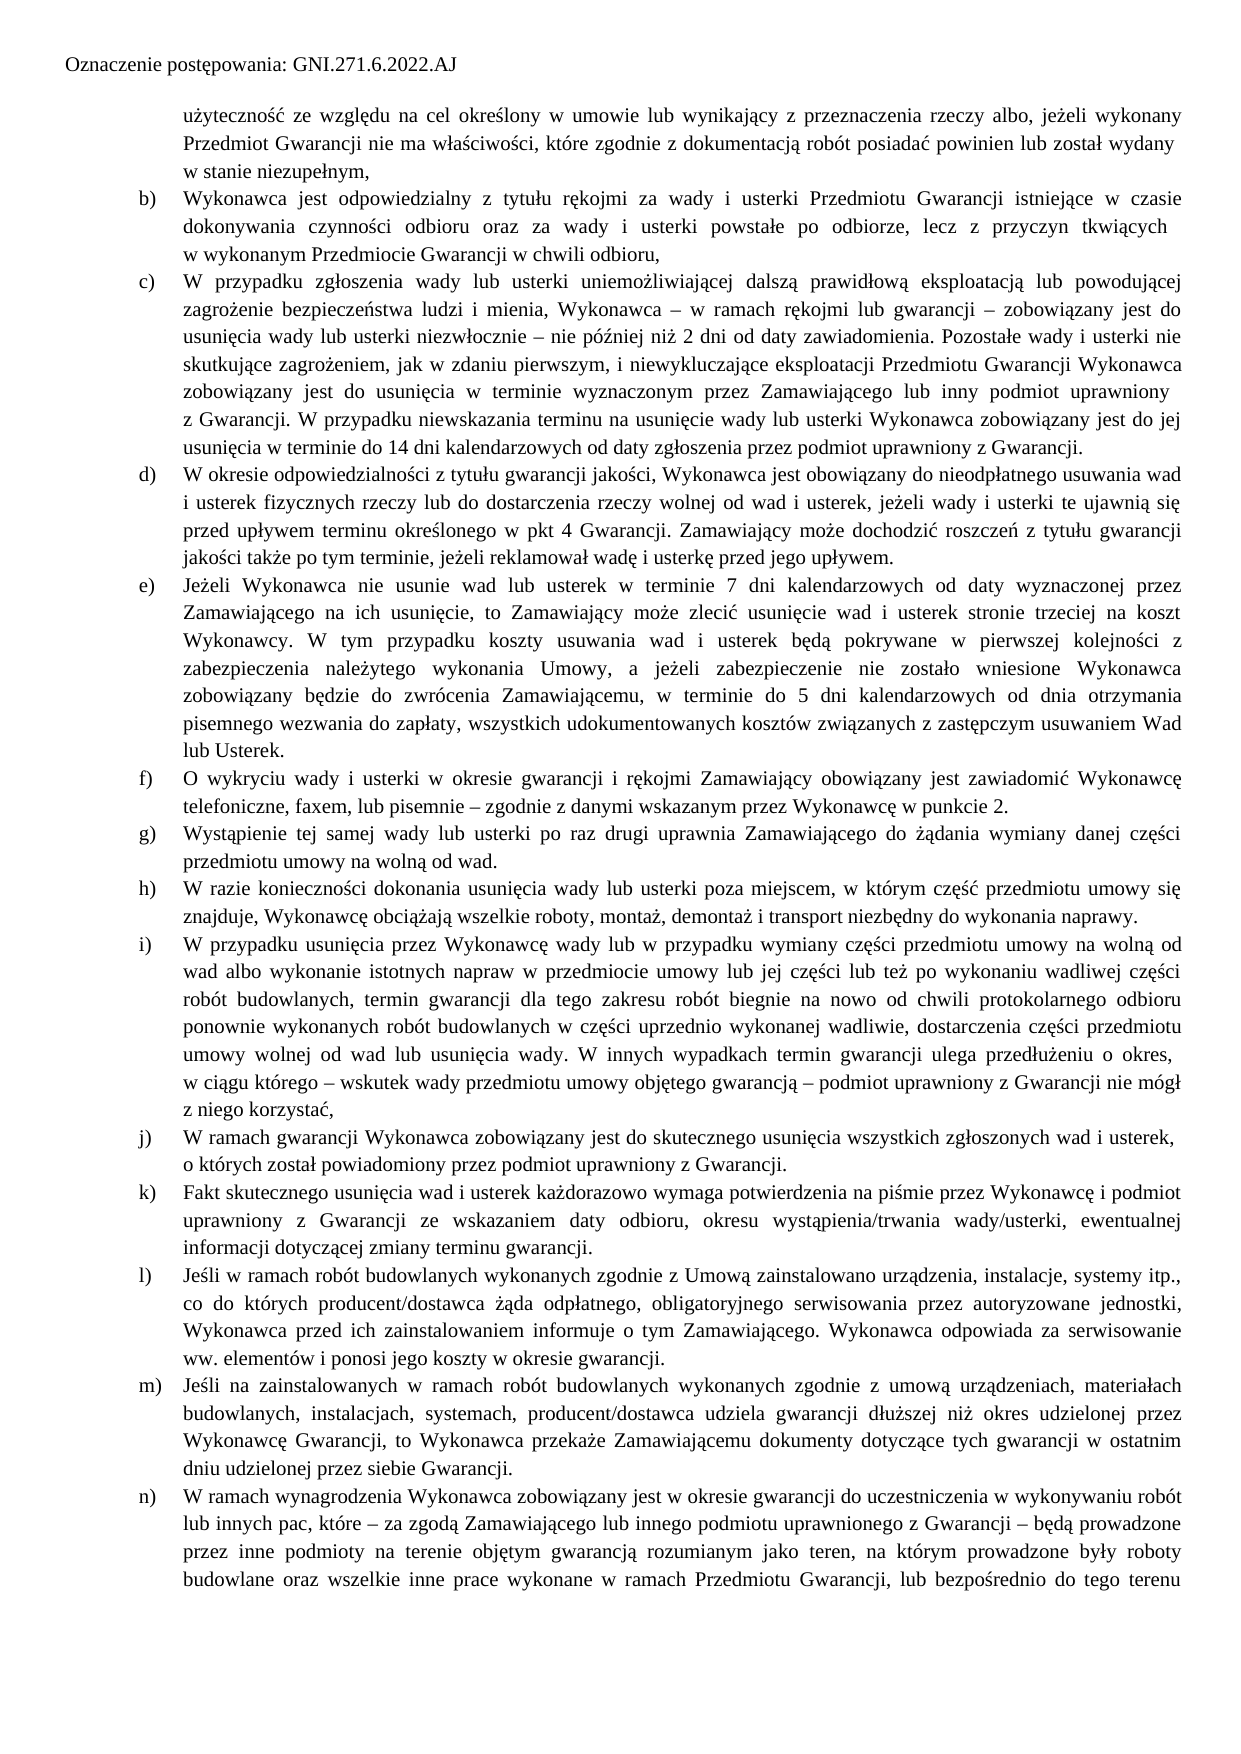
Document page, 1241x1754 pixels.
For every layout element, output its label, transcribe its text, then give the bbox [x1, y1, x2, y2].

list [139, 1484, 1183, 1591]
list W razie konieczności dokonania usunięcia wady lub usterki poza miejscem, w którym część przedmiotu umowy się znajduje, Wykonawcę obciążają wszelkie roboty, montaż, demontaż i transport niezbędny do wykonania naprawy. [139, 876, 1183, 928]
list Jeśli w ramach robót budowlanych wykonanych zgodnie z Umową zainstalowano urządzenia, instalacje, systemy itp., co do których producent/dostawca żąda odpłatnego, obligatoryjnego serwisowania przez autoryzowane jednostki, Wykonawca przed ich zainstalowaniem informuje o tym Zamawiającego. Wykonawca odpowiada za serwisowanie ww. elementów i ponosi jego koszty w okresie gwarancji. [139, 1263, 1183, 1370]
list O wykryciu wady i usterki w okresie gwarancji i rękojmi Zamawiający obowiązany jest zawiadomić Wykonawcę telefoniczne, faxem, lub pisemnie – zgodnie z danymi wskazanym przez Wykonawcę w punkcie 2. [139, 766, 1183, 818]
list Jeżeli Wykonawca nie usunie wad lub usterek w terminie 7 dni kalendarzowych od daty wyznaczonej przez Zamawiającego na ich usunięcie, to Zamawiający może zlecić usunięcie wad i usterek stronie trzeciej na koszt Wykonawcy. W tym przypadku koszty usuwania wad i usterek będą pokrywane w pierwszej kolejności z zabezpieczenia należytego wykonania Umowy, a jeżeli zabezpieczenie nie zostało wniesione Wykonawca zobowiązany będzie do zwrócenia Zamawiającemu, w terminie do 5 dni kalendarzowych od dnia otrzymania pisemnego wezwania do zapłaty, wszystkich udokumentowanych kosztów związanych z zastępczym usuwaniem Wad lub Usterek. [139, 573, 1183, 762]
list Jeśli na zainstalowanych w ramach robót budowlanych wykonanych zgodnie z umową urządzeniach, materiałach budowlanych, instalacjach, systemach, producent/dostawca udziela gwarancji dłuższej niż okres udzielonej przez Wykonawcę Gwarancji, to Wykonawca przekaże Zamawiającemu dokumenty dotyczące tych gwarancji w ostatnim dniu udzielonej przez siebie Gwarancji. [139, 1373, 1183, 1480]
list W ramach gwarancji Wykonawca zobowiązany jest do skutecznego usunięcia wszystkich zgłoszonych wad i usterek, o których został powiadomiony przez podmiot uprawniony z Gwarancji. [139, 1125, 1183, 1176]
list Wystąpienie tej samej wady lub usterki po raz drugi uprawnia Zamawiającego do żądania wymiany danej części przedmiotu umowy na wolną od wad. [139, 821, 1183, 873]
list W okresie odpowiedzialności z tytułu gwarancji jakości, Wykonawca jest obowiązany do nieodpłatnego usuwania wad i usterek fizycznych rzeczy lub do dostarczenia rzeczy wolnej od wad i usterek, jeżeli wady i usterki te ujawnią się przed upływem terminu określonego w pkt 4 Gwarancji. Zamawiający może dochodzić roszczeń z tytułu gwarancji jakości także po tym terminie, jeżeli reklamował wadę i usterkę przed jego upływem. [139, 462, 1183, 569]
list Wykonawca jest odpowiedzialny z tytułu rękojmi za wady i usterki Przedmiotu Gwarancji istniejące w czasie dokonywania czynności odbioru oraz za wady i usterki powstałe po odbiorze, lecz z przyczyn tkwiących w wykonanym Przedmiocie Gwarancji w chwili odbioru, [139, 186, 1183, 266]
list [139, 103, 1183, 183]
list W przypadku usunięcia przez Wykonawcę wady lub w przypadku wymiany części przedmiotu umowy na wolną od wad albo wykonanie istotnych napraw w przedmiocie umowy lub jej części lub też po wykonaniu wadliwej części robót budowlanych, termin gwarancji dla tego zakresu robót biegnie na nowo od chwili protokolarnego odbioru ponownie wykonanych robót budowlanych w części uprzednio wykonanej wadliwie, dostarczenia części przedmiotu umowy wolnej od wad lub usunięcia wady. W innych wypadkach termin gwarancji ulega przedłużeniu o okres, w ciągu którego – wskutek wady przedmiotu umowy objętego gwarancją – podmiot uprawniony z Gwarancji nie mógł z niego korzystać, [139, 932, 1183, 1121]
list W przypadku zgłoszenia wady lub usterki uniemożliwiającej dalszą prawidłową eksploatacją lub powodującej zagrożenie bezpieczeństwa ludzi i mienia, Wykonawca – w ramach rękojmi lub gwarancji – zobowiązany jest do usunięcia wady lub usterki niezwłocznie – nie później niż 2 dni od daty zawiadomienia. Pozostałe wady i usterki nie skutkujące zagrożeniem, jak w zdaniu pierwszym, i niewykluczające eksploatacji Przedmiotu Gwarancji Wykonawca zobowiązany jest do usunięcia w terminie wyznaczonym przez Zamawiającego lub inny podmiot uprawniony z Gwarancji. W przypadku niewskazania terminu na usunięcie wady lub usterki Wykonawca zobowiązany jest do jej usunięcia w terminie do 14 dni kalendarzowych od daty zgłoszenia przez podmiot uprawniony z Gwarancji. [139, 269, 1183, 459]
list Fakt skutecznego usunięcia wad i usterek każdorazowo wymaga potwierdzenia na piśmie przez Wykonawcę i podmiot uprawniony z Gwarancji ze wskazaniem daty odbioru, okresu wystąpienia/trwania wady/usterki, ewentualnej informacji dotyczącej zmiany terminu gwarancji. [139, 1180, 1183, 1259]
